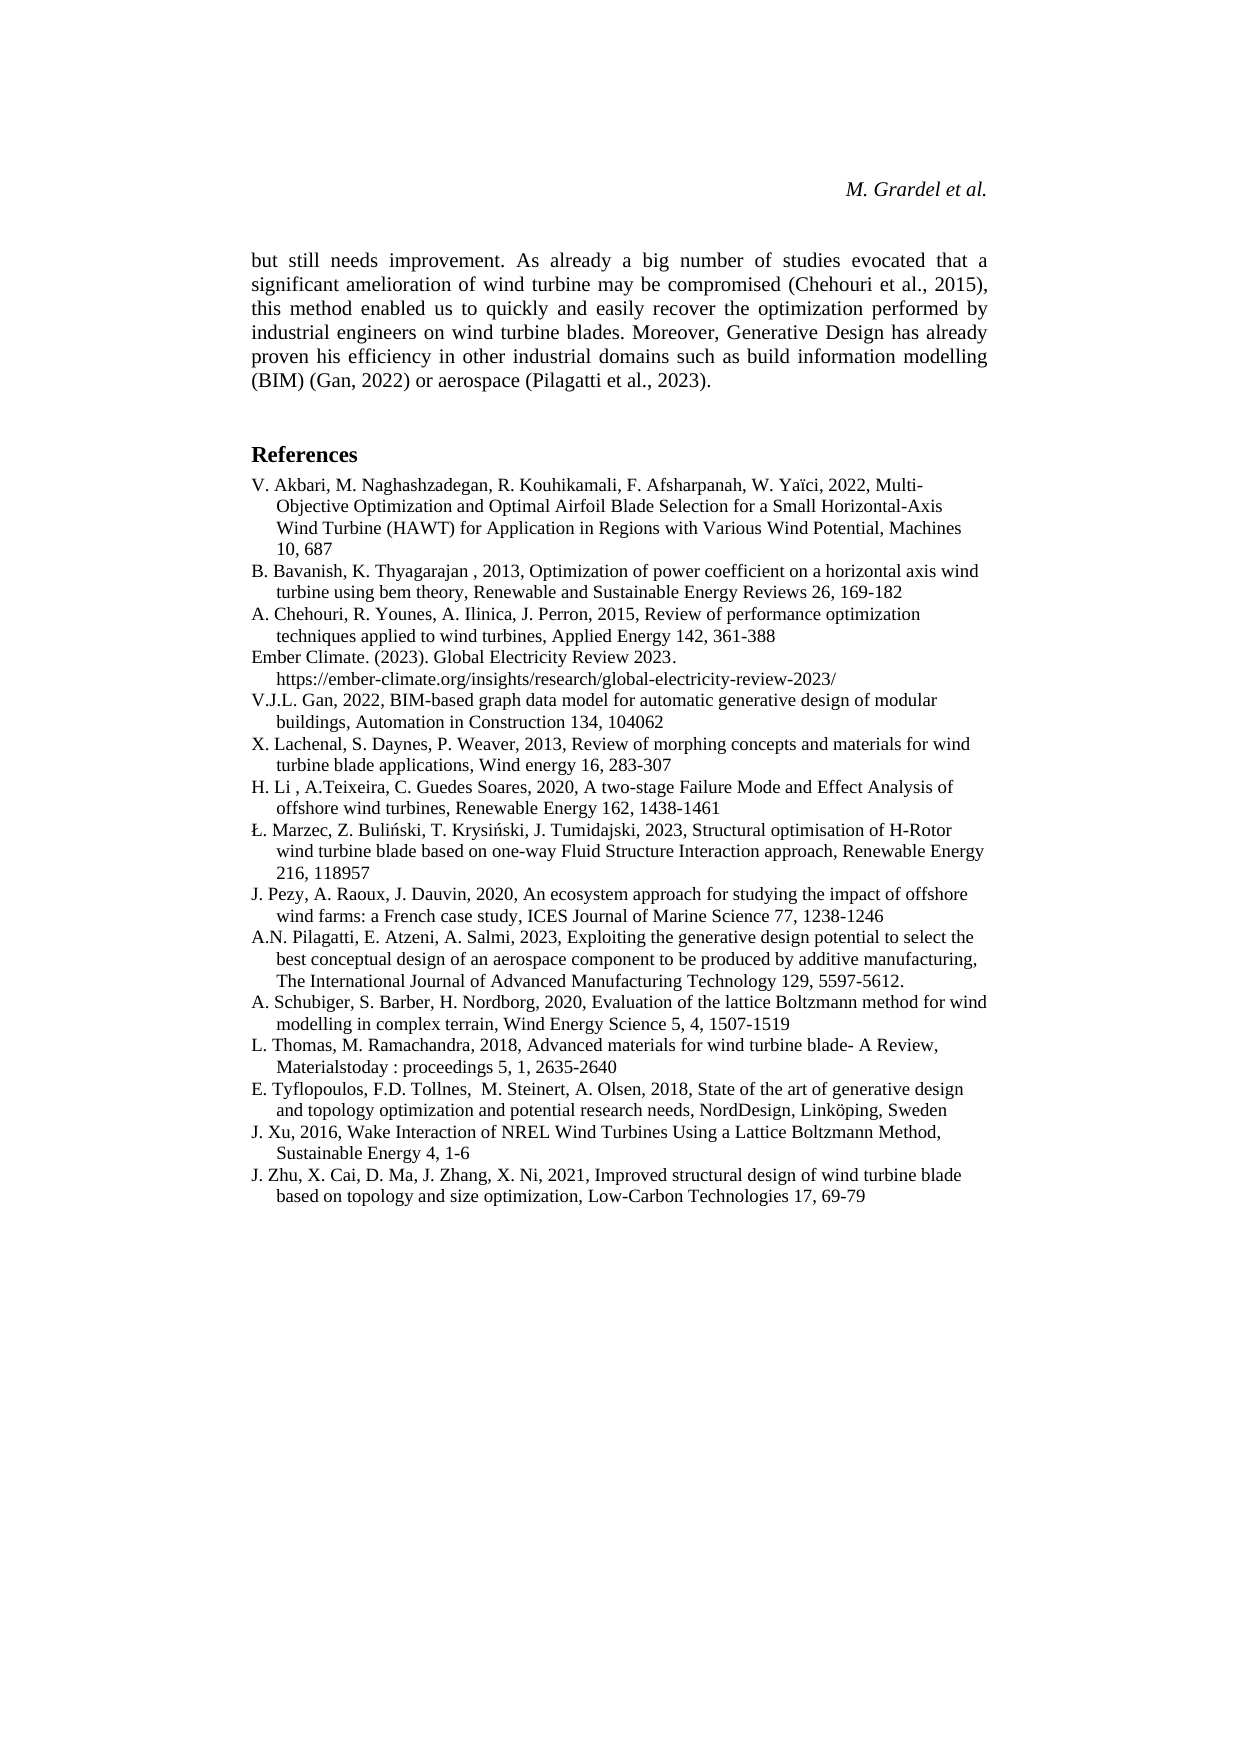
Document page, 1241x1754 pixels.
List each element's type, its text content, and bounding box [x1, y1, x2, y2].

text J. Zhu, X. Cai, D. Ma, J. Zhang, X. Ni, 2021, Improved structural design of wind turbine blade based on topology and size optimization, Low-Carbon Technologies 17, 69-79 [251, 1164, 989, 1207]
text B. Bavanish, K. Thyagarajan , 2013, Optimization of power coefficient on a horizontal axis wind turbine using bem theory, Renewable and Sustainable Energy Reviews 26, 169-182 [251, 560, 989, 603]
text J. Pezy, A. Raoux, J. Dauvin, 2020, An ecosystem approach for studying the impact of offshore wind farms: a French case study, ICES Journal of Marine Science 77, 1238-1246 [251, 883, 989, 926]
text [251, 248, 989, 392]
text X. Lachenal, S. Daynes, P. Weaver, 2013, Review of morphing concepts and materials for wind turbine blade applications, Wind energy 16, 283-307 [251, 732, 989, 776]
text V. Akbari, M. Naghashzadegan, R. Kouhikamali, F. Afsharpanah, W. Yaïci, 2022, Multi-Objective Optimization and Optimal Airfoil Blade Selection for a Small Horizontal-Axis Wind Turbine (HAWT) for Application in Regions with Various Wind Potential, Machines 10, 687 [251, 474, 989, 560]
text E. Tyflopoulos, F.D. Tollnes, M. Steinert, A. Olsen, 2018, State of the art of generative design and topology optimization and potential research needs, NordDesign, Linköping, Sweden [251, 1077, 989, 1121]
text A. Schubiger, S. Barber, H. Nordborg, 2020, Evaluation of the lattice Boltzmann method for wind modelling in complex terrain, Wind Energy Science 5, 4, 1507-1519 [251, 991, 989, 1034]
text L. Thomas, M. Ramachandra, 2018, Advanced materials for wind turbine blade- A Review, Materialstoday : proceedings 5, 1, 2635-2640 [251, 1034, 989, 1077]
text Ł. Marzec, Z. Buliński, T. Krysiński, J. Tumidajski, 2023, Structural optimisation of H-Rotor wind turbine blade based on one-way Fluid Structure Interaction approach, Renewable Energy 216, 118957 [251, 819, 989, 883]
text References [251, 441, 989, 467]
text A. Chehouri, R. Younes, A. Ilinica, J. Perron, 2015, Review of performance optimization techniques applied to wind turbines, Applied Energy 142, 361-388 [251, 603, 989, 646]
text Ember Climate. (2023). Global Electricity Review 2023. https://ember-climate.org/insights/research/global-electricity-review-2023/ [251, 646, 989, 689]
text A.N. Pilagatti, E. Atzeni, A. Salmi, 2023, Exploiting the generative design potential to select the best conceptual design of an aerospace component to be produced by additive manufacturing, The International Journal of Advanced Manufacturing Technology 129, 5597-5612. [251, 926, 989, 991]
text H. Li , A.Teixeira, C. Guedes Soares, 2020, A two-stage Failure Mode and Effect Analysis of offshore wind turbines, Renewable Energy 162, 1438-1461 [251, 776, 989, 819]
text V.J.L. Gan, 2022, BIM-based graph data model for automatic generative design of modular buildings, Automation in Construction 134, 104062 [251, 689, 989, 732]
text J. Xu, 2016, Wake Interaction of NREL Wind Turbines Using a Lattice Boltzmann Method, Sustainable Energy 4, 1-6 [251, 1121, 989, 1164]
